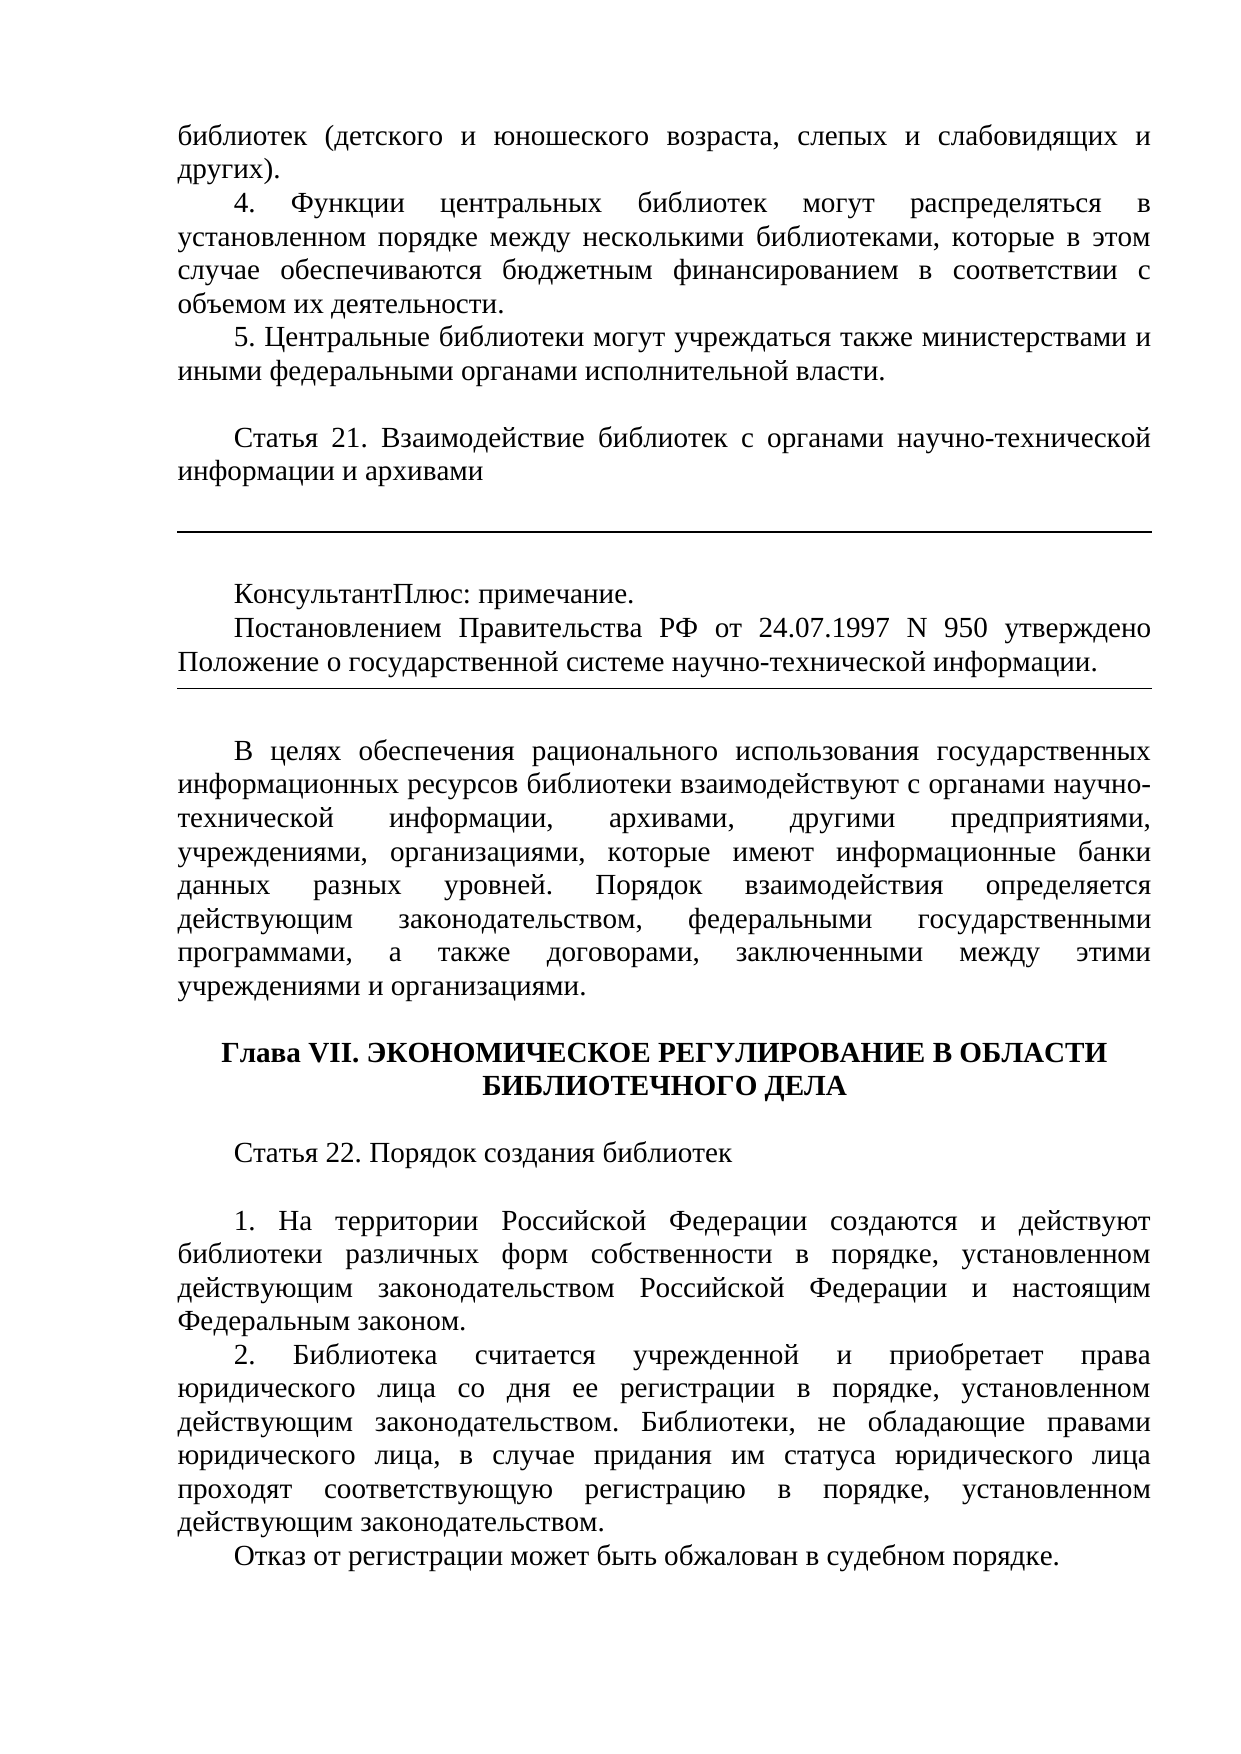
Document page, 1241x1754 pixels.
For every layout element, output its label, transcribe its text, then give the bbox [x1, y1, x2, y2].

title Глава VII. ЭКОНОМИЧЕСКОЕ РЕГУЛИРОВАНИЕ В ОБЛАСТИ [177, 1035, 1152, 1068]
text В целях обеспечения рационального использования государственных информационных ресурсов библиотеки взаимодействуют с органами научно-технической информации, архивами, другими предприятиями, учреждениями, организациями, которые имеют информационные банки данных разных уровней. Порядок взаимодействия определяется действующим законодательством, федеральными государственными программами, а также договорами, заключенными между этими учреждениями и организациями. [177, 733, 1152, 1001]
text Постановлением Правительства РФ от 24.07.1997 N 950 утверждено Положение о государственной системе научно-технической информации. [177, 610, 1152, 677]
text 5. Центральные библиотеки могут учреждаться также министерствами и иными федеральными органами исполнительной власти. [177, 319, 1152, 386]
text Статья 22. Порядок создания библиотек [177, 1136, 1152, 1169]
title БИБЛИОТЕЧНОГО ДЕЛА [177, 1068, 1152, 1102]
text 2. Библиотека считается учрежденной и приобретает права юридического лица со дня ее регистрации в порядке, установленном действующим законодательством. Библиотеки, не обладающие правами юридического лица, в случае придания им статуса юридического лица проходят соответствующую регистрацию в порядке, установленном действующим законодательством. [177, 1337, 1152, 1538]
text 1. На территории Российской Федерации создаются и действуют библиотеки различных форм собственности в порядке, установленном действующим законодательством Российской Федерации и настоящим Федеральным законом. [177, 1203, 1152, 1337]
text Отказ от регистрации может быть обжалован в судебном порядке. [177, 1538, 1152, 1572]
text 4. Функции центральных библиотек могут распределяться в установленном порядке между несколькими библиотеками, которые в этом случае обеспечиваются бюджетным финансированием в соответствии с объемом их деятельности. [177, 185, 1152, 319]
text КонсультантПлюс: примечание. [177, 577, 1152, 610]
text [177, 118, 1152, 185]
text Статья 21. Взаимодействие библиотек с органами научно-технической информации и архивами [177, 420, 1152, 487]
